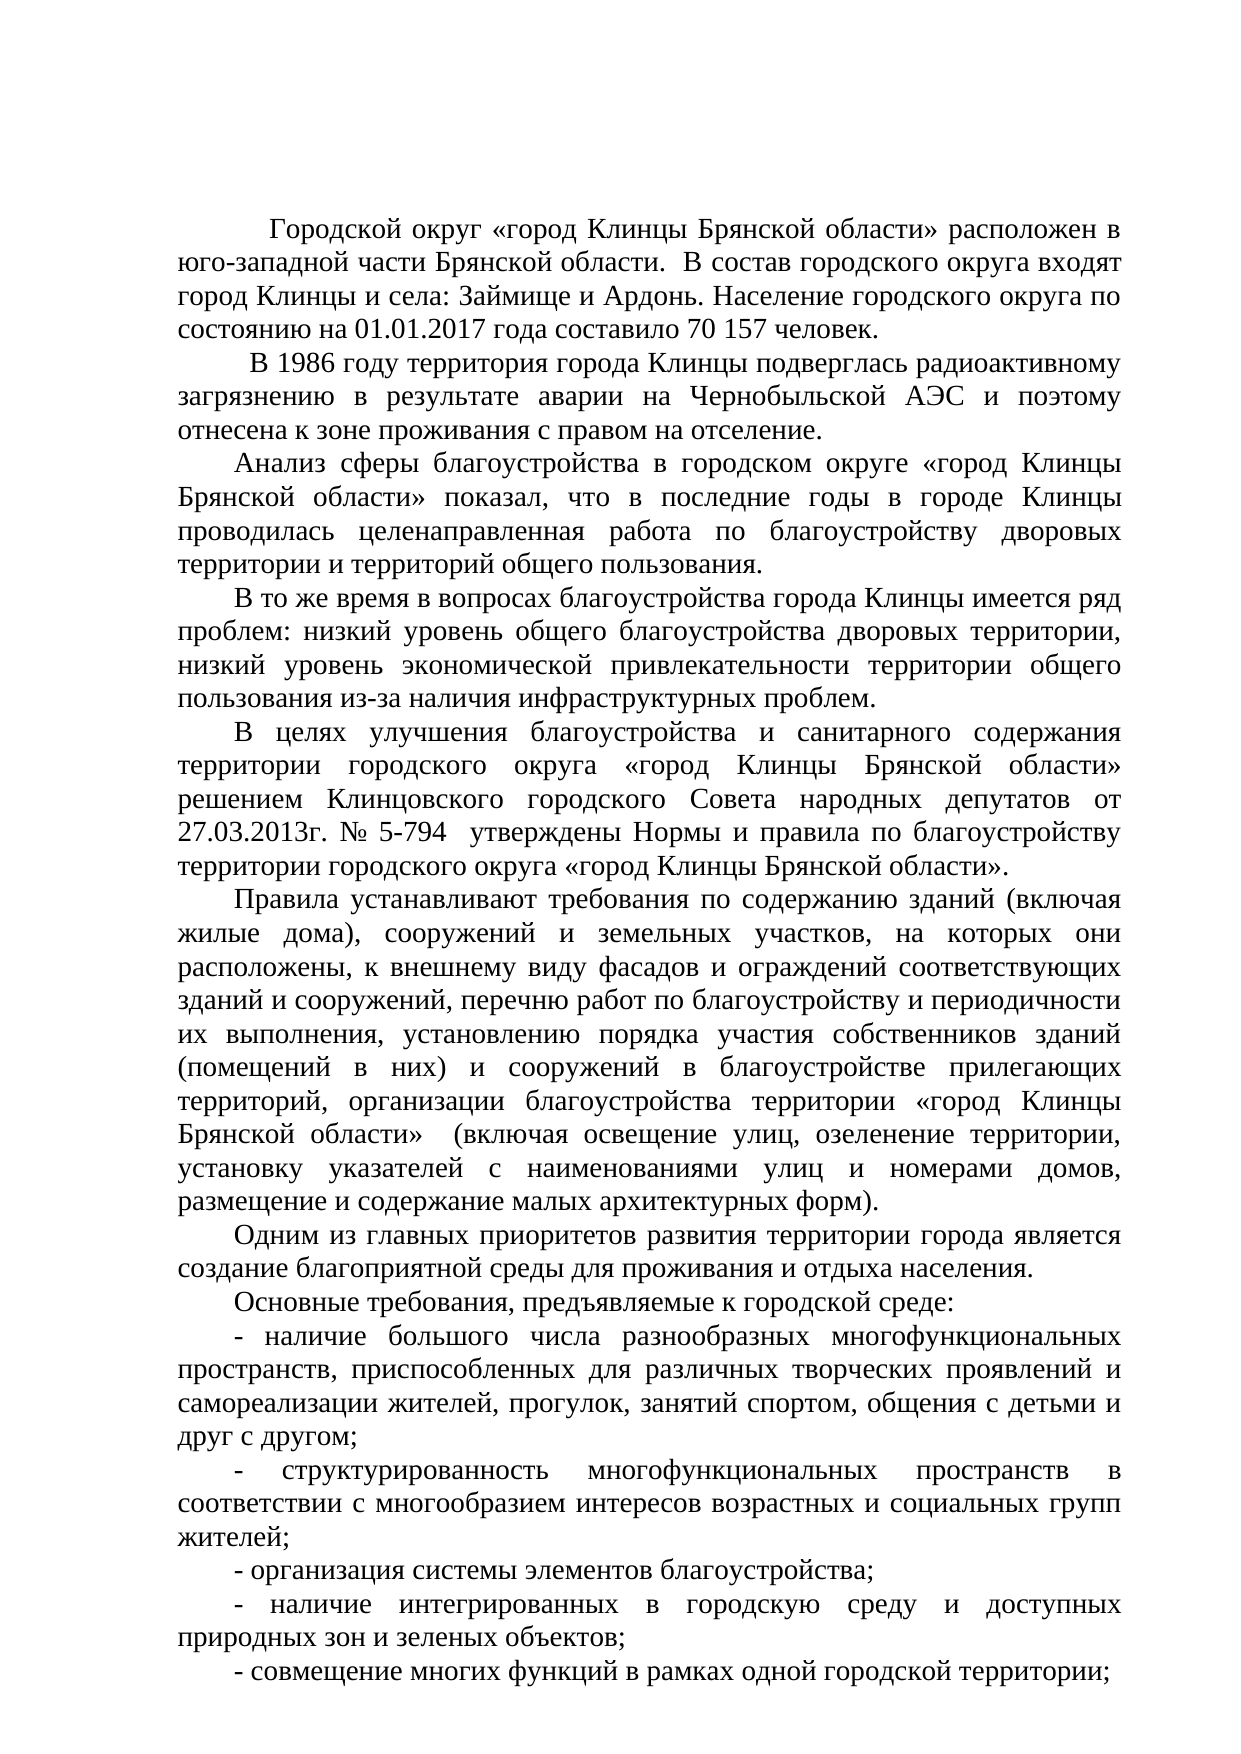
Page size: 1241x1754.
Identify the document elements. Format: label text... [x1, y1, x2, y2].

text - организация системы элементов благоустройства; [177, 1552, 1122, 1586]
text В то же время в вопросах благоустройства города Клинцы имеется ряд проблем: низкий уровень общего благоустройства дворовых территории, низкий уровень экономической привлекательности территории общего пользования из-за наличия инфраструктурных проблем. [177, 580, 1122, 714]
text Одним из главных приоритетов развития территории города является создание благоприятной среды для проживания и отдыха населения. [177, 1217, 1122, 1284]
text В 1986 году территория города Клинцы подверглась радиоактивному загрязнению в результате аварии на Чернобыльской АЭС и поэтому отнесена к зоне проживания с правом на отселение. [177, 345, 1122, 446]
text - совмещение многих функций в рамках одной городской территории; [177, 1653, 1122, 1687]
text - структурированность многофункциональных пространств в соответствии с многообразием интересов возрастных и социальных групп жителей; [177, 1452, 1122, 1552]
text Основные требования, предъявляемые к городской среде: [177, 1284, 1122, 1318]
text Правила устанавливают требования по содержанию зданий (включая жилые дома), сооружений и земельных участков, на которых они расположены, к внешнему виду фасадов и ограждений соответствующих зданий и сооружений, перечню работ по благоустройству и периодичности их выполнения, установлению порядка участия собственников зданий (помещений в них) и сооружений в благоустройстве прилегающих территорий, организации благоустройства территории «город Клинцы Брянской области» (включая освещение улиц, озеленение территории, установку указателей с наименованиями улиц и номерами домов, размещение и содержание малых архитектурных форм). [177, 882, 1122, 1217]
text В целях улучшения благоустройства и санитарного содержания территории городского округа «город Клинцы Брянской области» решением Клинцовского городского Совета народных депутатов от 27.03.2013г. № 5-794 утверждены Нормы и правила по благоустройству территории городского округа «город Клинцы Брянской области». [177, 714, 1122, 882]
text Анализ сферы благоустройства в городском округе «город Клинцы Брянской области» показал, что в последние годы в городе Клинцы проводилась целенаправленная работа по благоустройству дворовых территории и территорий общего пользования. [177, 446, 1122, 580]
text - наличие большого числа разнообразных многофункциональных пространств, приспособленных для различных творческих проявлений и самореализации жителей, прогулок, занятий спортом, общения с детьми и друг с другом; [177, 1318, 1122, 1452]
text Городской округ «город Клинцы Брянской области» расположен в юго-западной части Брянской области. В состав городского округа входят город Клинцы и села: Займище и Ардонь. Население городского округа по состоянию на 01.01.2017 года составило 70 157 человек. [177, 211, 1122, 345]
text - наличие интегрированных в городскую среду и доступных природных зон и зеленых объектов; [177, 1586, 1122, 1653]
